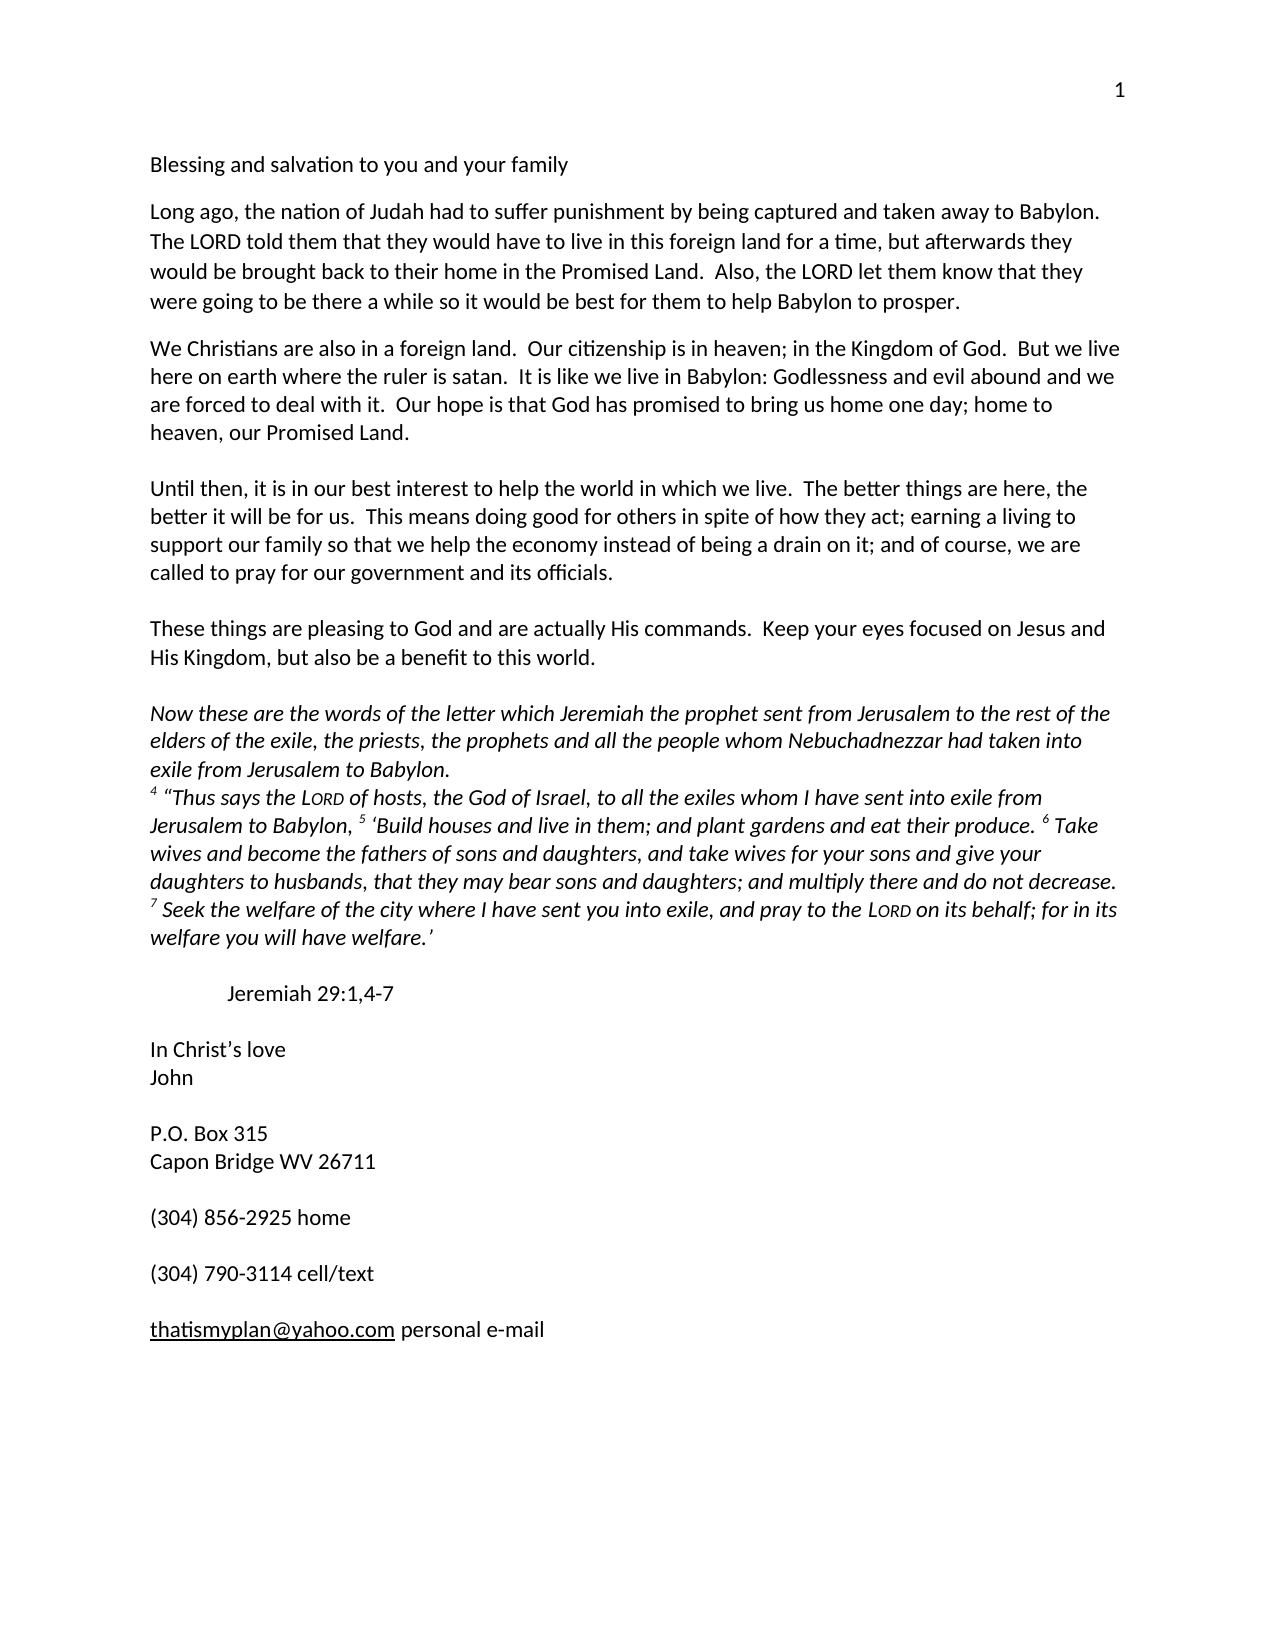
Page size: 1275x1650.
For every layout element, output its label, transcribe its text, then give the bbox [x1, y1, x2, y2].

text Jeremiah 29:1,4-7 [150, 979, 1125, 1007]
text Now these are the words of the letter which Jeremiah the prophet sent from Jerusalem to the rest of the elders of the exile, the priests, the prophets and all the people whom Nebuchadnezzar had taken into exile from Jerusalem to Babylon. [150, 699, 1125, 783]
text Blessing and salvation to you and your family [150, 150, 1125, 178]
text We Christians are also in a foreign land. Our citizenship is in heaven; in the Kingdom of God. But we live here on earth where the ruler is satan. It is like we live in Babylon: Godlessness and evil abound and we are forced to deal with it. Our hope is that God has promised to bring us home one day; home to heaven, our Promised Land. [150, 334, 1125, 446]
text Capon Bridge WV 26711 [150, 1147, 1125, 1175]
text thatismyplan@yahoo.com personal e-mail [150, 1315, 1125, 1343]
text 4 “Thus says the Lord of hosts, the God of Israel, to all the exiles whom I have sent into exile from Jerusalem to Babylon, 5 ‘Build houses and live in them; and plant gardens and eat their produce. 6 Take wives and become the fathers of sons and daughters, and take wives for your sons and give your daughters to husbands, that they may bear sons and daughters; and multiply there and do not decrease. 7 Seek the welfare of the city where I have sent you into exile, and pray to the Lord on its behalf; for in its welfare you will have welfare.’ [150, 783, 1125, 951]
text These things are pleasing to God and are actually His commands. Keep your eyes focused on Jesus and His Kingdom, but also be a benefit to this world. [150, 614, 1125, 671]
text In Christ’s love [150, 1035, 1125, 1063]
text Until then, it is in our best interest to help the world in which we live. The better things are here, the better it will be for us. This means doing good for others in spite of how they act; earning a living to support our family so that we help the economy instead of being a drain on it; and of course, we are called to pray for our government and its officials. [150, 474, 1125, 587]
text Long ago, the nation of Judah had to suffer punishment by being captured and taken away to Babylon. The LORD told them that they would have to live in this foreign land for a time, but afterwards they would be brought back to their home in the Promised Land. Also, the LORD let them know that they were going to be there a while so it would be best for them to help Babylon to prosper. [150, 197, 1125, 316]
text (304) 856-2925 home [150, 1203, 1125, 1231]
text P.O. Box 315 [150, 1119, 1125, 1147]
text John [150, 1063, 1125, 1091]
text (304) 790-3114 cell/text [150, 1259, 1125, 1287]
